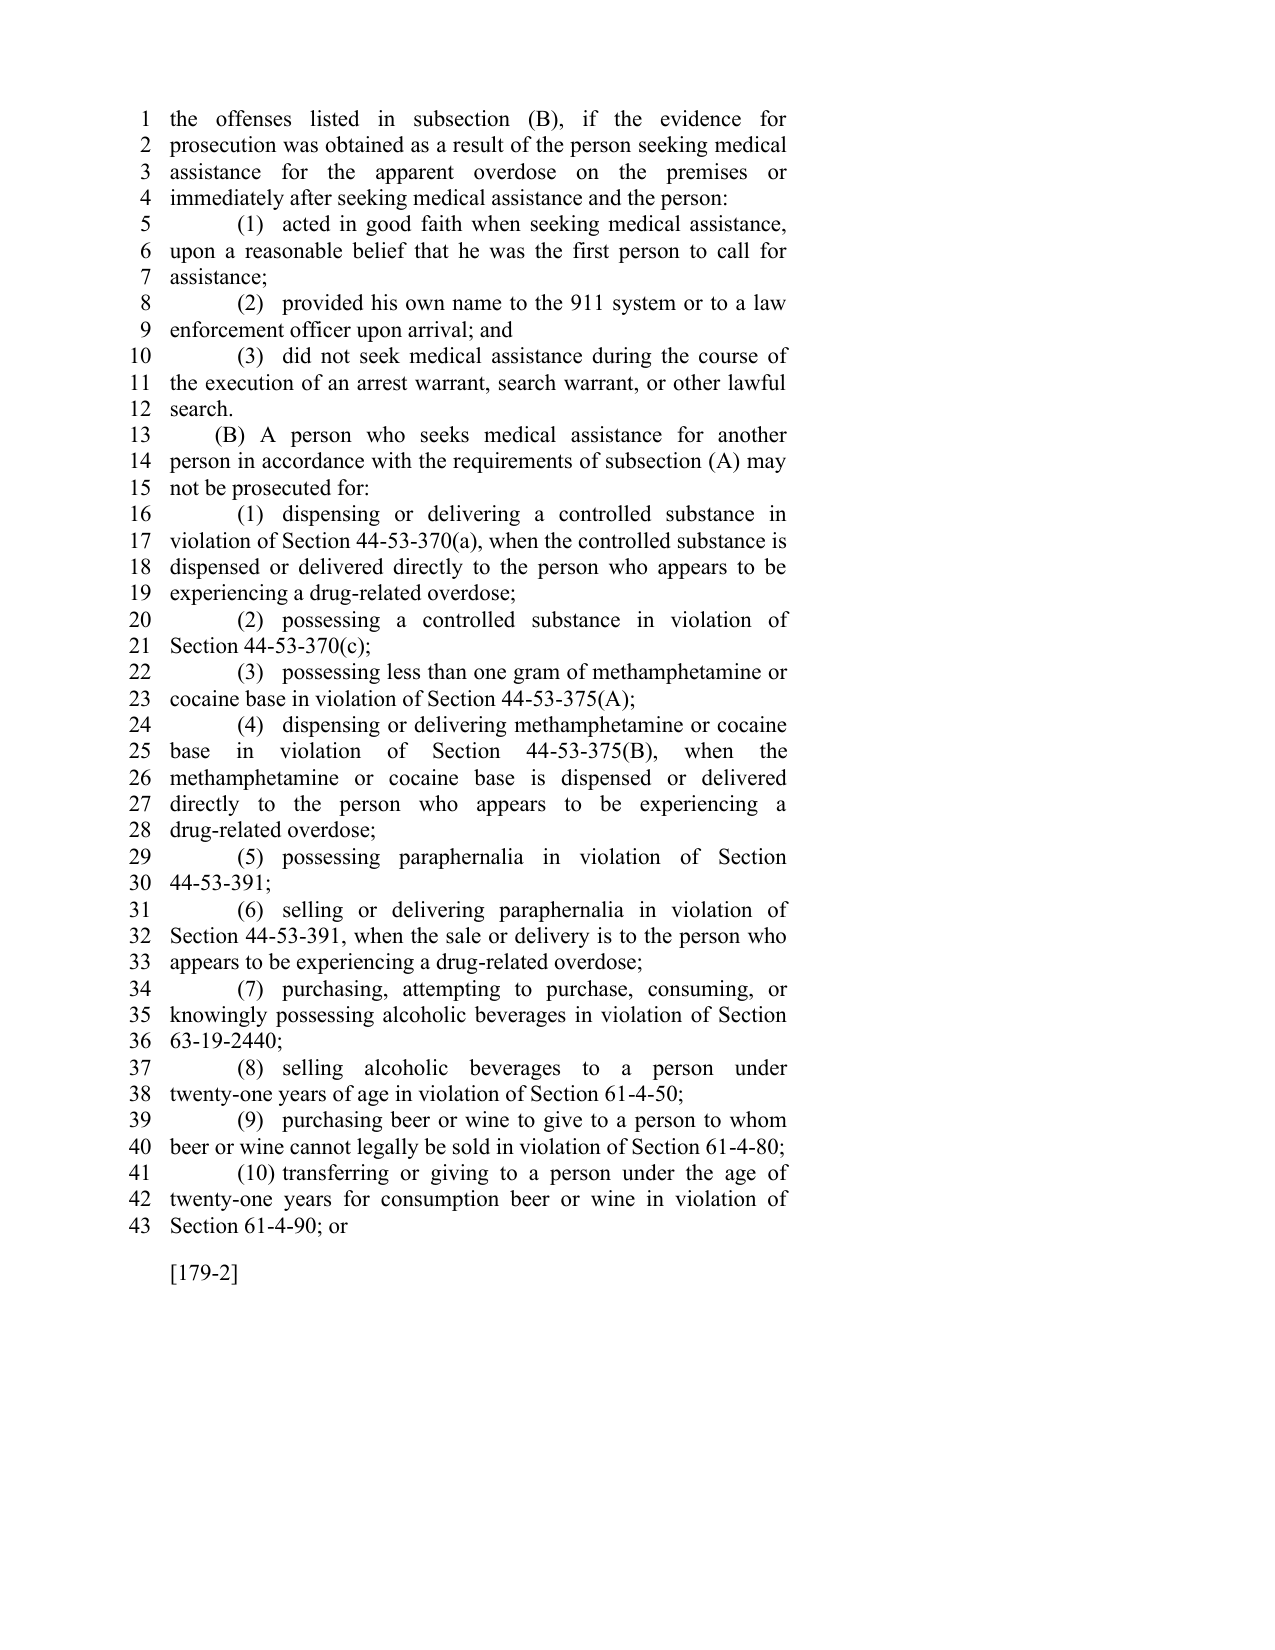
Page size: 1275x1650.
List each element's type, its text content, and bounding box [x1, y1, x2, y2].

text (2) provided his own name to the 911 system or to a law enforcement officer upon arrival; and [169, 289, 787, 342]
text (3) possessing less than one gram of methamphetamine or cocaine base in violation of Section 44-53-375(A); [169, 658, 787, 711]
text (7) purchasing, attempting to purchase, consuming, or knowingly possessing alcoholic beverages in violation of Section 63-19-2440; [169, 975, 787, 1054]
text (5) possessing paraphernalia in violation of Section 44-53-391; [169, 843, 787, 896]
text (3) did not seek medical assistance during the course of the execution of an arrest warrant, search warrant, or other lawful search. [169, 342, 787, 421]
text (9) purchasing beer or wine to give to a person to whom beer or wine cannot legally be sold in violation of Section 61-4-80; [169, 1106, 787, 1159]
text (6) selling or delivering paraphernalia in violation of Section 44-53-391, when the sale or delivery is to the person who appears to be experiencing a drug-related overdose; [169, 896, 787, 975]
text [169, 105, 787, 210]
text (8) selling alcoholic beverages to a person under twenty-one years of age in violation of Section 61-4-50; [169, 1054, 787, 1106]
text (10) transferring or giving to a person under the age of twenty-one years for consumption beer or wine in violation of Section 61-4-90; or [169, 1159, 787, 1238]
text (4) dispensing or delivering methamphetamine or cocaine base in violation of Section 44-53-375(B), when the methamphetamine or cocaine base is dispensed or delivered directly to the person who appears to be experiencing a drug-related overdose; [169, 711, 787, 843]
text (B) A person who seeks medical assistance for another person in accordance with the requirements of subsection (A) may not be prosecuted for: [169, 421, 787, 500]
text (1) acted in good faith when seeking medical assistance, upon a reasonable belief that he was the first person to call for assistance; [169, 210, 787, 289]
text (1) dispensing or delivering a controlled substance in violation of Section 44-53-370(a), when the controlled substance is dispensed or delivered directly to the person who appears to be experiencing a drug-related overdose; [169, 500, 787, 606]
text (2) possessing a controlled substance in violation of Section 44-53-370(c); [169, 606, 787, 658]
